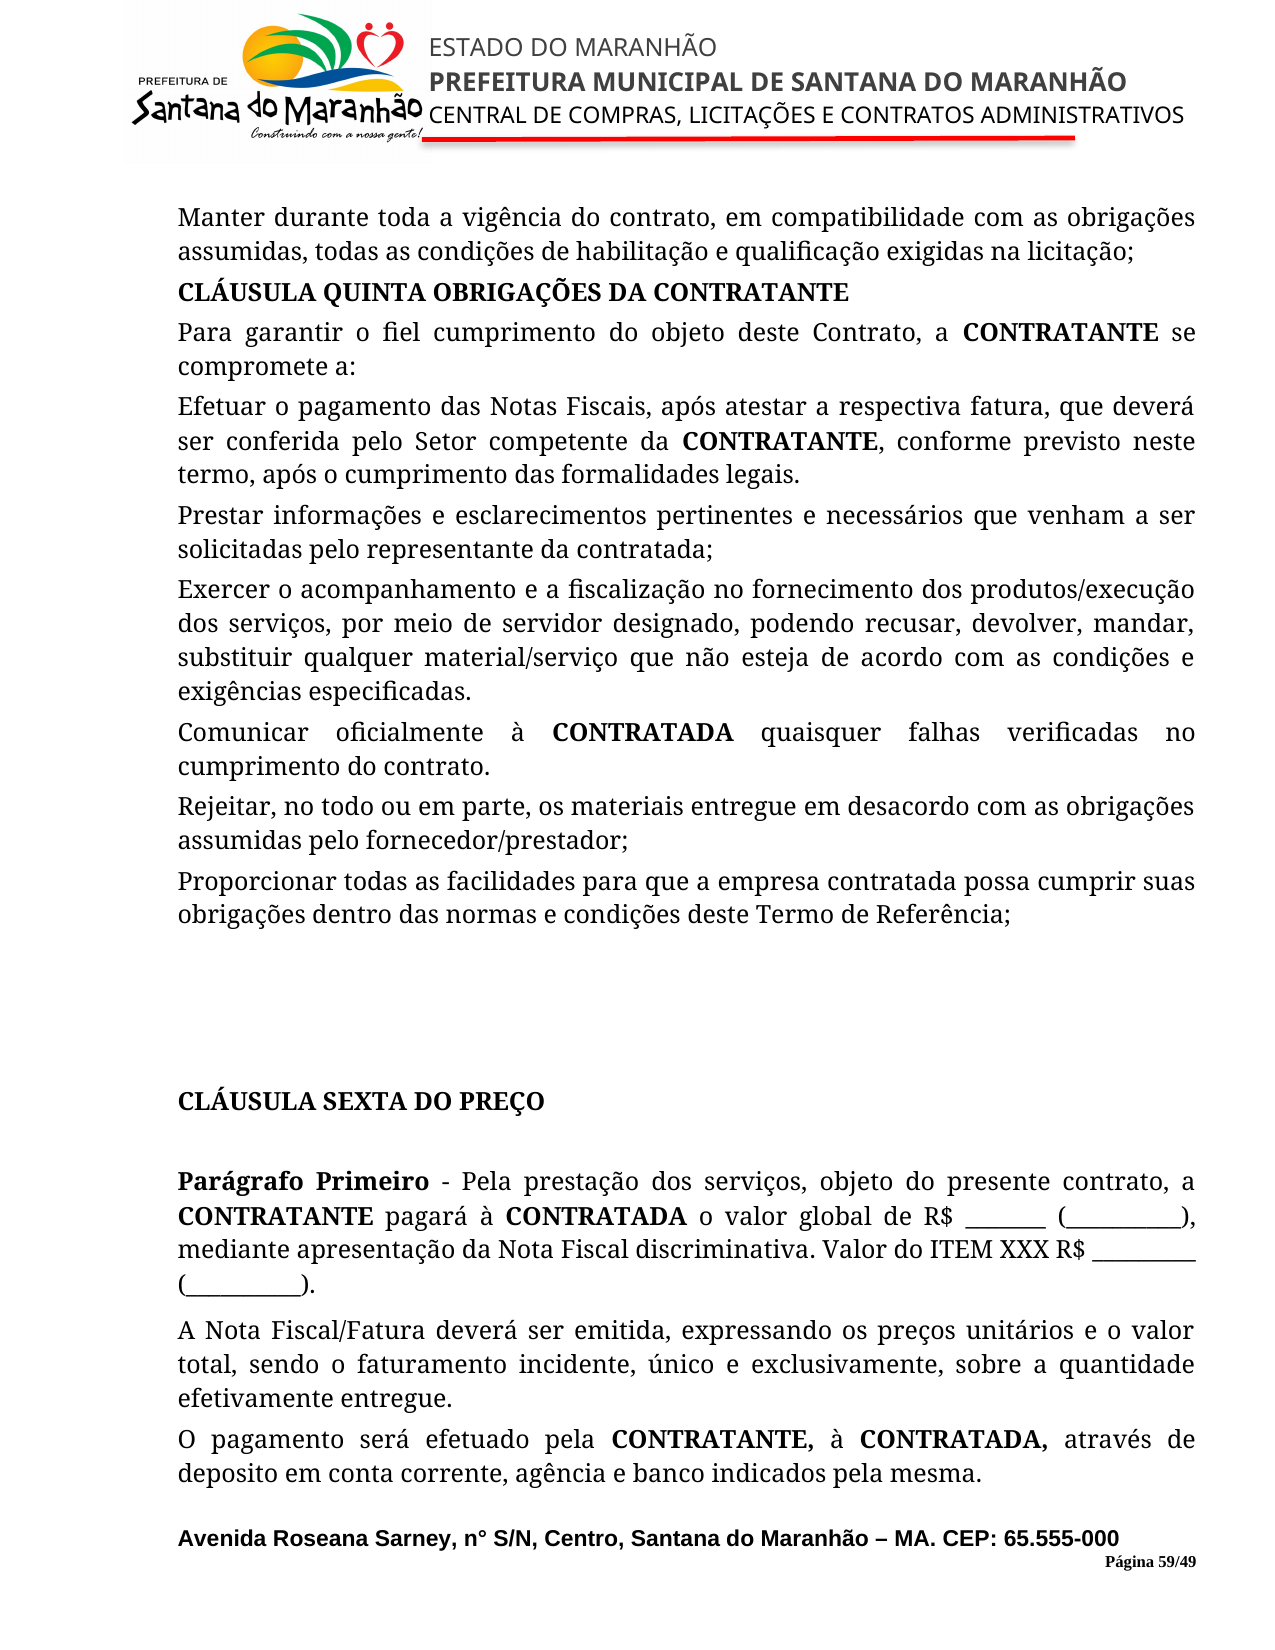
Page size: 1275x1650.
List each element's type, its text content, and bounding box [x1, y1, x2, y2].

text Rejeitar, no todo ou em parte, os materiais entregue em desacordo com as obrigações assumidas pelo fornecedor/prestador; [177, 789, 1196, 857]
text Efetuar o pagamento das Notas Fiscais, após atestar a respectiva fatura, que deverá ser conferida pelo Setor competente da CONTRATANTE, conforme previsto neste termo, após o cumprimento das formalidades legais. [177, 389, 1196, 491]
text A Nota Fiscal/Fatura deverá ser emitida, expressando os preços unitários e o valor total, sendo o faturamento incidente, único e exclusivamente, sobre a quantidade efetivamente entregue. [177, 1313, 1196, 1415]
picture [124, 0, 432, 164]
text Exercer o acompanhamento e a fiscalização no fornecimento dos produtos/execução dos serviços, por meio de servidor designado, podendo recusar, devolver, mandar, substituir qualquer material/serviço que não esteja de acordo com as condições e exigências especificadas. [177, 572, 1196, 708]
text O pagamento será efetuado pela CONTRATANTE, à CONTRATADA, através de deposito em conta corrente, agência e banco indicados pela mesma. [177, 1421, 1196, 1489]
text CLÁUSULA QUINTA OBRIGAÇÕES DA CONTRATANTE [177, 274, 1196, 308]
text Manter durante toda a vigência do contrato, em compatibilidade com as obrigações assumidas, todas as condições de habilitação e qualificação exigidas na licitação; [177, 200, 1196, 268]
text Comunicar oficialmente à CONTRATADA quaisquer falhas verificadas no cumprimento do contrato. [177, 714, 1196, 782]
text Proporcionar todas as facilidades para que a empresa contratada possa cumprir suas obrigações dentro das normas e condições deste Termo de Referência; [177, 863, 1196, 931]
text CLÁUSULA SEXTA DO PREÇO [177, 1083, 1196, 1117]
text Parágrafo Primeiro - Pela prestação dos serviços, objeto do presente contrato, a CONTRATANTE pagará à CONTRATADA o valor global de R$ _______ (__________), mediante apresentação da Nota Fiscal discriminativa. Valor do ITEM XXX R$ _________ (__________). [177, 1164, 1196, 1300]
text Para garantir o fiel cumprimento do objeto deste Contrato, a CONTRATANTE se compromete a: [177, 315, 1196, 383]
text Prestar informações e esclarecimentos pertinentes e necessários que venham a ser solicitadas pelo representante da contratada; [177, 497, 1196, 566]
